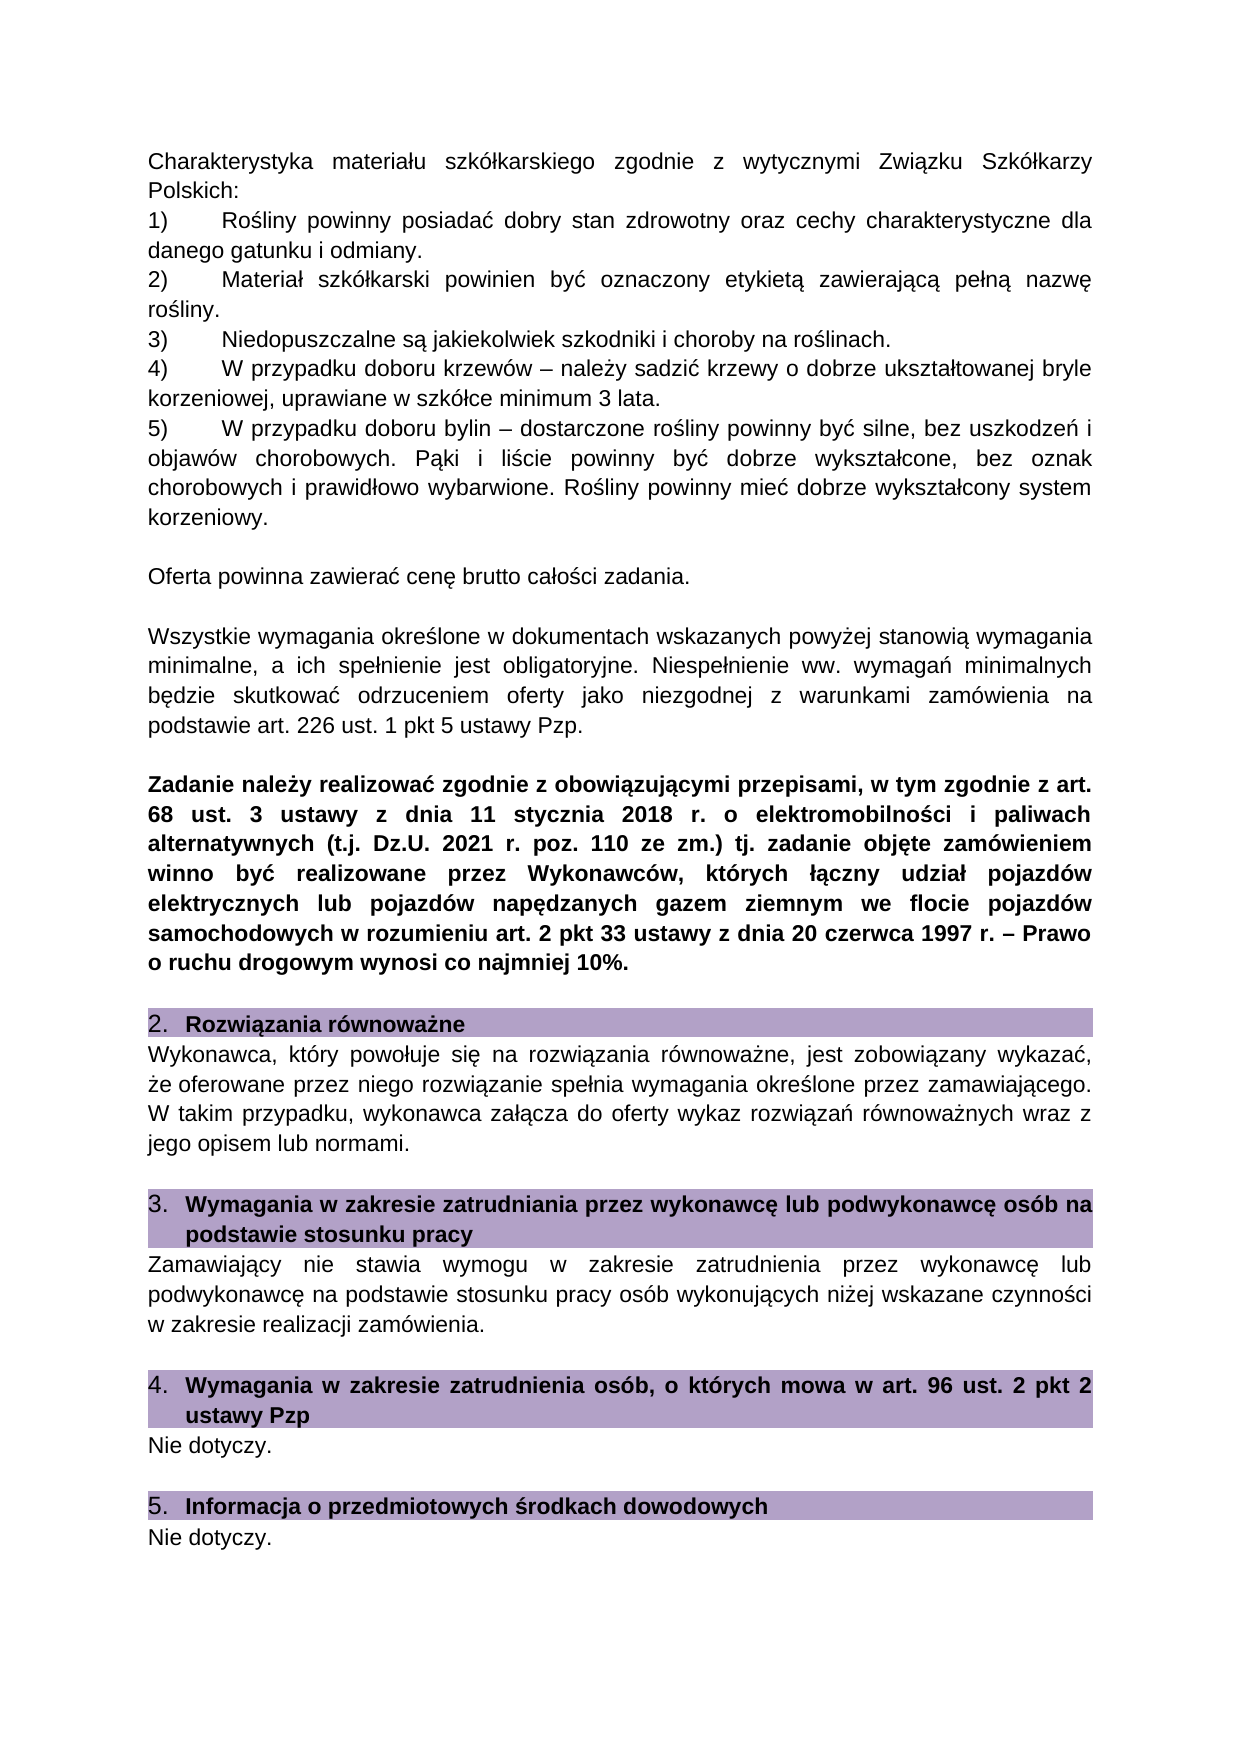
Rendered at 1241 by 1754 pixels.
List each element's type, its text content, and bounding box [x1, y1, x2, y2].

text Nie dotyczy. [148, 1432, 1093, 1458]
text Zadanie należy realizować zgodnie z obowiązującymi przepisami, w tym zgodnie z art. 68 ust. 3 ustawy z dnia 11 stycznia 2018 r. o elektromobilności i paliwach alternatywnych (t.j. Dz.U. 2021 r. poz. 110 ze zm.) tj. zadanie objęte zamówieniem winno być realizowane przez Wykonawców, których łączny udział pojazdów elektrycznych lub pojazdów napędzanych gazem ziemnym we flocie pojazdów samochodowych w rozumieniu art. 2 pkt 33 ustawy z dnia 20 czerwca 1997 r. – Prawo o ruchu drogowym wynosi co najmniej 10%. [148, 771, 1093, 976]
text 4) W przypadku doboru krzewów – należy sadzić krzewy o dobrze ukształtowanej bryle korzeniowej, uprawiane w szkółce minimum 3 lata. [148, 355, 1093, 411]
text Wykonawca, który powołuje się na rozwiązania równoważne, jest zobowiązany wykazać, że oferowane przez niego rozwiązanie spełnia wymagania określone przez zamawiającego. W takim przypadku, wykonawca załącza do oferty wykaz rozwiązań równoważnych wraz z jego opisem lub normami. [148, 1041, 1093, 1156]
text 1) Rośliny powinny posiadać dobry stan zdrowotny oraz cechy charakterystyczne dla danego gatunku i odmiany. [148, 207, 1093, 263]
text Oferta powinna zawierać cenę brutto całości zadania. [148, 563, 1093, 589]
text Nie dotyczy. [148, 1523, 1093, 1550]
list Wymagania w zakresie zatrudniania przez wykonawcę lub podwykonawcę osób na podstawie stosunku pracy [148, 1189, 1093, 1248]
text Wszystkie wymagania określone w dokumentach wskazanych powyżej stanowią wymagania minimalne, a ich spełnienie jest obligatoryjne. Niespełnienie ww. wymagań minimalnych będzie skutkować odrzuceniem oferty jako niezgodnej z warunkami zamówienia na podstawie art. 226 ust. 1 pkt 5 ustawy Pzp. [148, 623, 1093, 738]
list Wymagania w zakresie zatrudnienia osób, o których mowa w art. 96 ust. 2 pkt 2 ustawy Pzp [148, 1370, 1093, 1428]
text Charakterystyka materiału szkółkarskiego zgodnie z wytycznymi Związku Szkółkarzy Polskich: [148, 148, 1093, 204]
list Informacja o przedmiotowych środkach dowodowych [148, 1491, 1093, 1520]
text 2) Materiał szkółkarski powinien być oznaczony etykietą zawierającą pełną nazwę rośliny. [148, 266, 1093, 322]
text 3) Niedopuszczalne są jakiekolwiek szkodniki i choroby na roślinach. [148, 326, 1093, 352]
text 5) W przypadku doboru bylin – dostarczone rośliny powinny być silne, bez uszkodzeń i objawów chorobowych. Pąki i liście powinny być dobrze wykształcone, bez oznak chorobowych i prawidłowo wybarwione. Rośliny powinny mieć dobrze wykształcony system korzeniowy. [148, 415, 1093, 530]
list Rozwiązania równoważne [148, 1008, 1093, 1037]
text Zamawiający nie stawia wymogu w zakresie zatrudnienia przez wykonawcę lub podwykonawcę na podstawie stosunku pracy osób wykonujących niżej wskazane czynności w zakresie realizacji zamówienia. [148, 1251, 1093, 1337]
